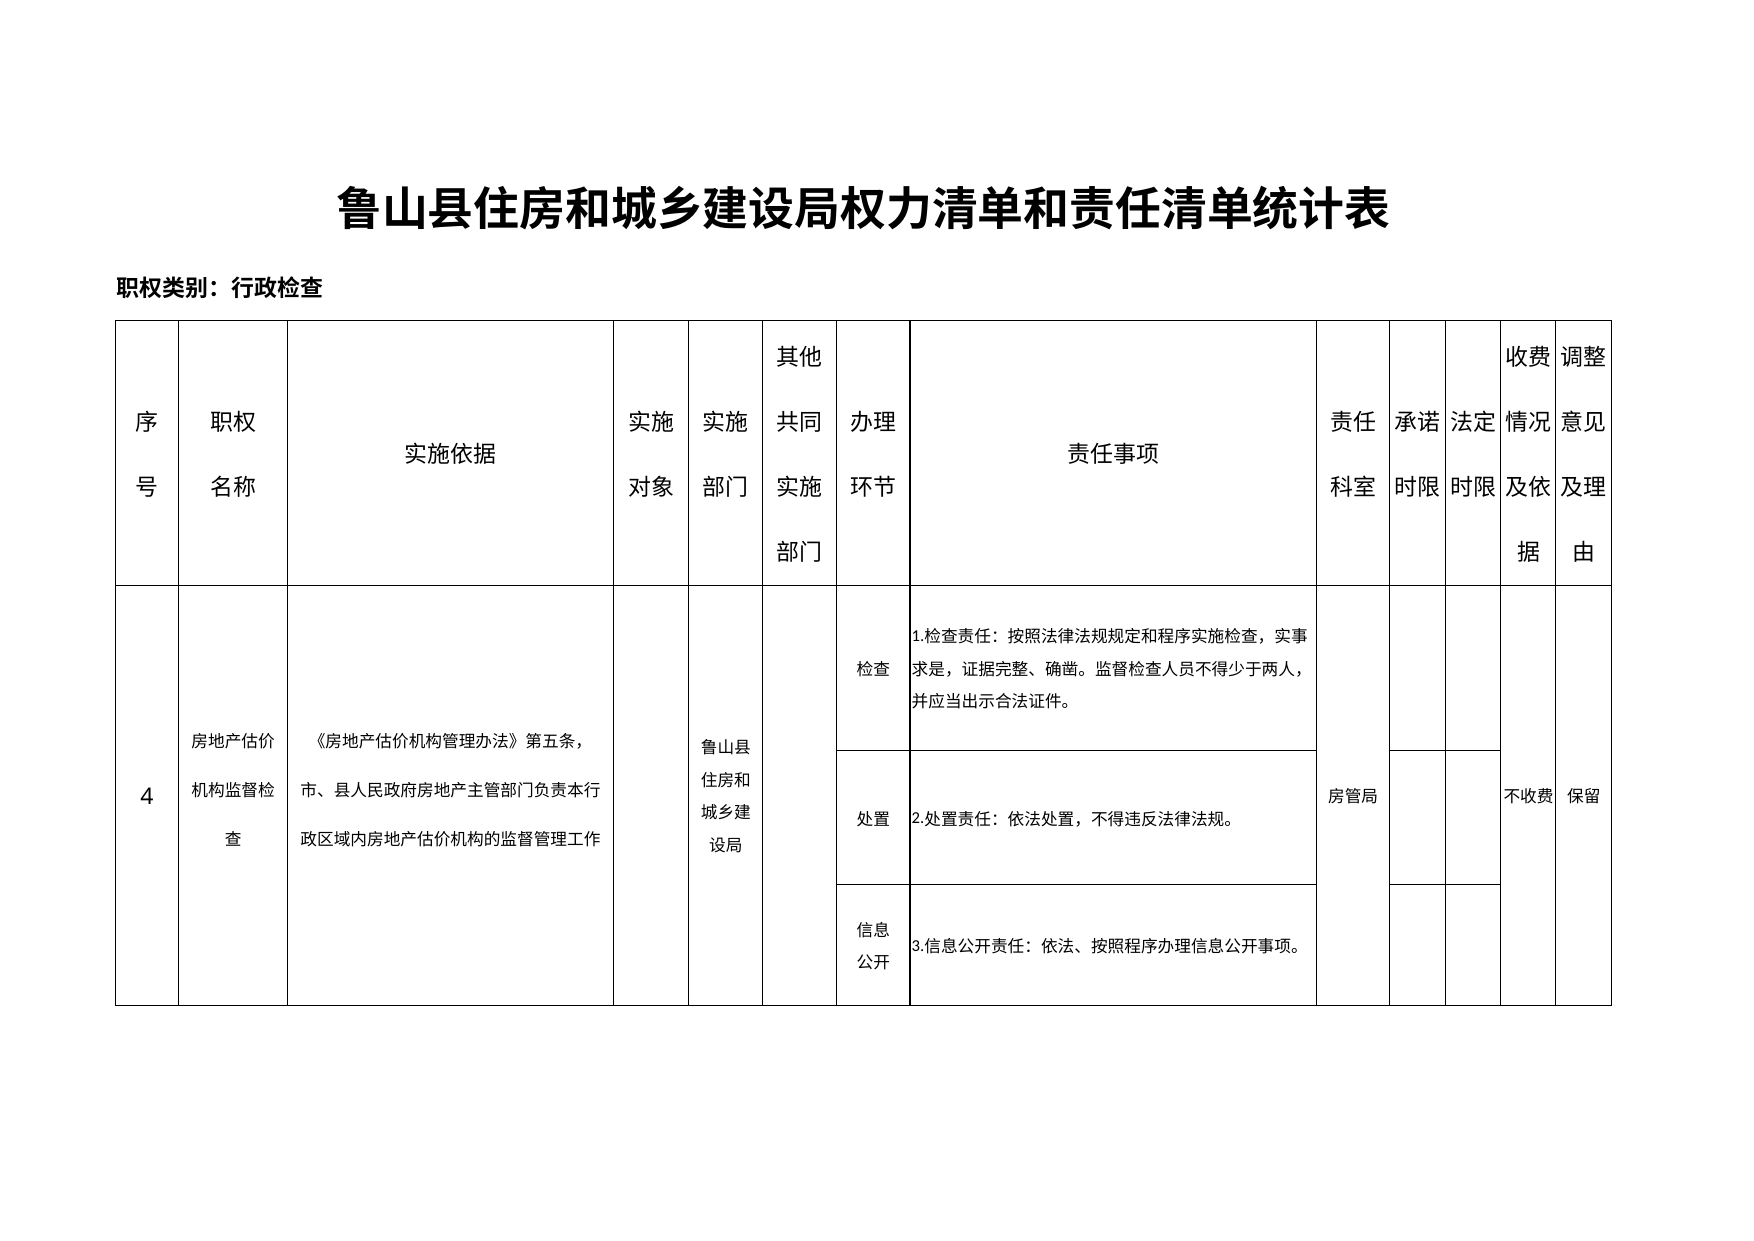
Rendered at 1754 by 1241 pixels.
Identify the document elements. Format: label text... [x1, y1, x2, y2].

table_cell 检查 [837, 586, 909, 750]
table_cell 房地产估价机构监督检查 [179, 586, 287, 1005]
table_cell 《房地产估价机构管理办法》第五条，市、县人民政府房地产主管部门负责本行政区域内房地产估价机构的监督管理工作 [288, 586, 613, 1005]
table_cell 房管局 [1317, 586, 1389, 1005]
table_cell [1390, 751, 1445, 884]
table_cell 其他共同实施部门 [763, 321, 836, 584]
table_cell 责任事项 [911, 321, 1316, 584]
table_cell 责任 科室 [1317, 321, 1389, 584]
table_cell 法定时限 [1446, 321, 1500, 584]
table_cell [1446, 586, 1500, 750]
table_cell [1446, 751, 1500, 884]
table_cell 调整意见及理由 [1556, 321, 1611, 584]
table_cell 职权 名称 [179, 321, 287, 584]
table_cell 不收费 [1501, 586, 1555, 1005]
table_cell 信息 公开 [837, 885, 909, 1005]
table_cell 保留 [1556, 586, 1611, 1005]
table_cell 鲁山县住房和城乡建设局 [689, 586, 762, 1005]
table_header 鲁山县住房和城乡建设局权力清单和责任清单统计表 职权类别：行政检查 [115, 155, 1611, 320]
table_cell [1390, 885, 1445, 1005]
table_cell 序号 [116, 321, 178, 584]
table_cell 承诺时限 [1390, 321, 1445, 584]
table_cell 4 [116, 586, 178, 1005]
table_cell 实施部门 [689, 321, 762, 584]
table_cell [614, 586, 688, 1005]
table_cell [763, 586, 836, 1005]
table_cell 3.信息公开责任：依法、按照程序办理信息公开事项。 [911, 885, 1316, 1005]
table_cell 2.处置责任：依法处置，不得违反法律法规。 [911, 751, 1316, 884]
table_cell 实施对象 [614, 321, 688, 584]
table_cell [1446, 885, 1500, 1005]
table_cell 收费情况及依据 [1501, 321, 1555, 584]
table_cell [1390, 586, 1445, 750]
table_cell 处置 [837, 751, 909, 884]
table_cell 办理 环节 [837, 321, 909, 584]
table_cell 1.检查责任：按照法律法规规定和程序实施检查，实事求是，证据完整、确凿。监督检查人员不得少于两人，并应当出示合法证件。 [911, 586, 1316, 750]
table_cell 实施依据 [288, 321, 613, 584]
